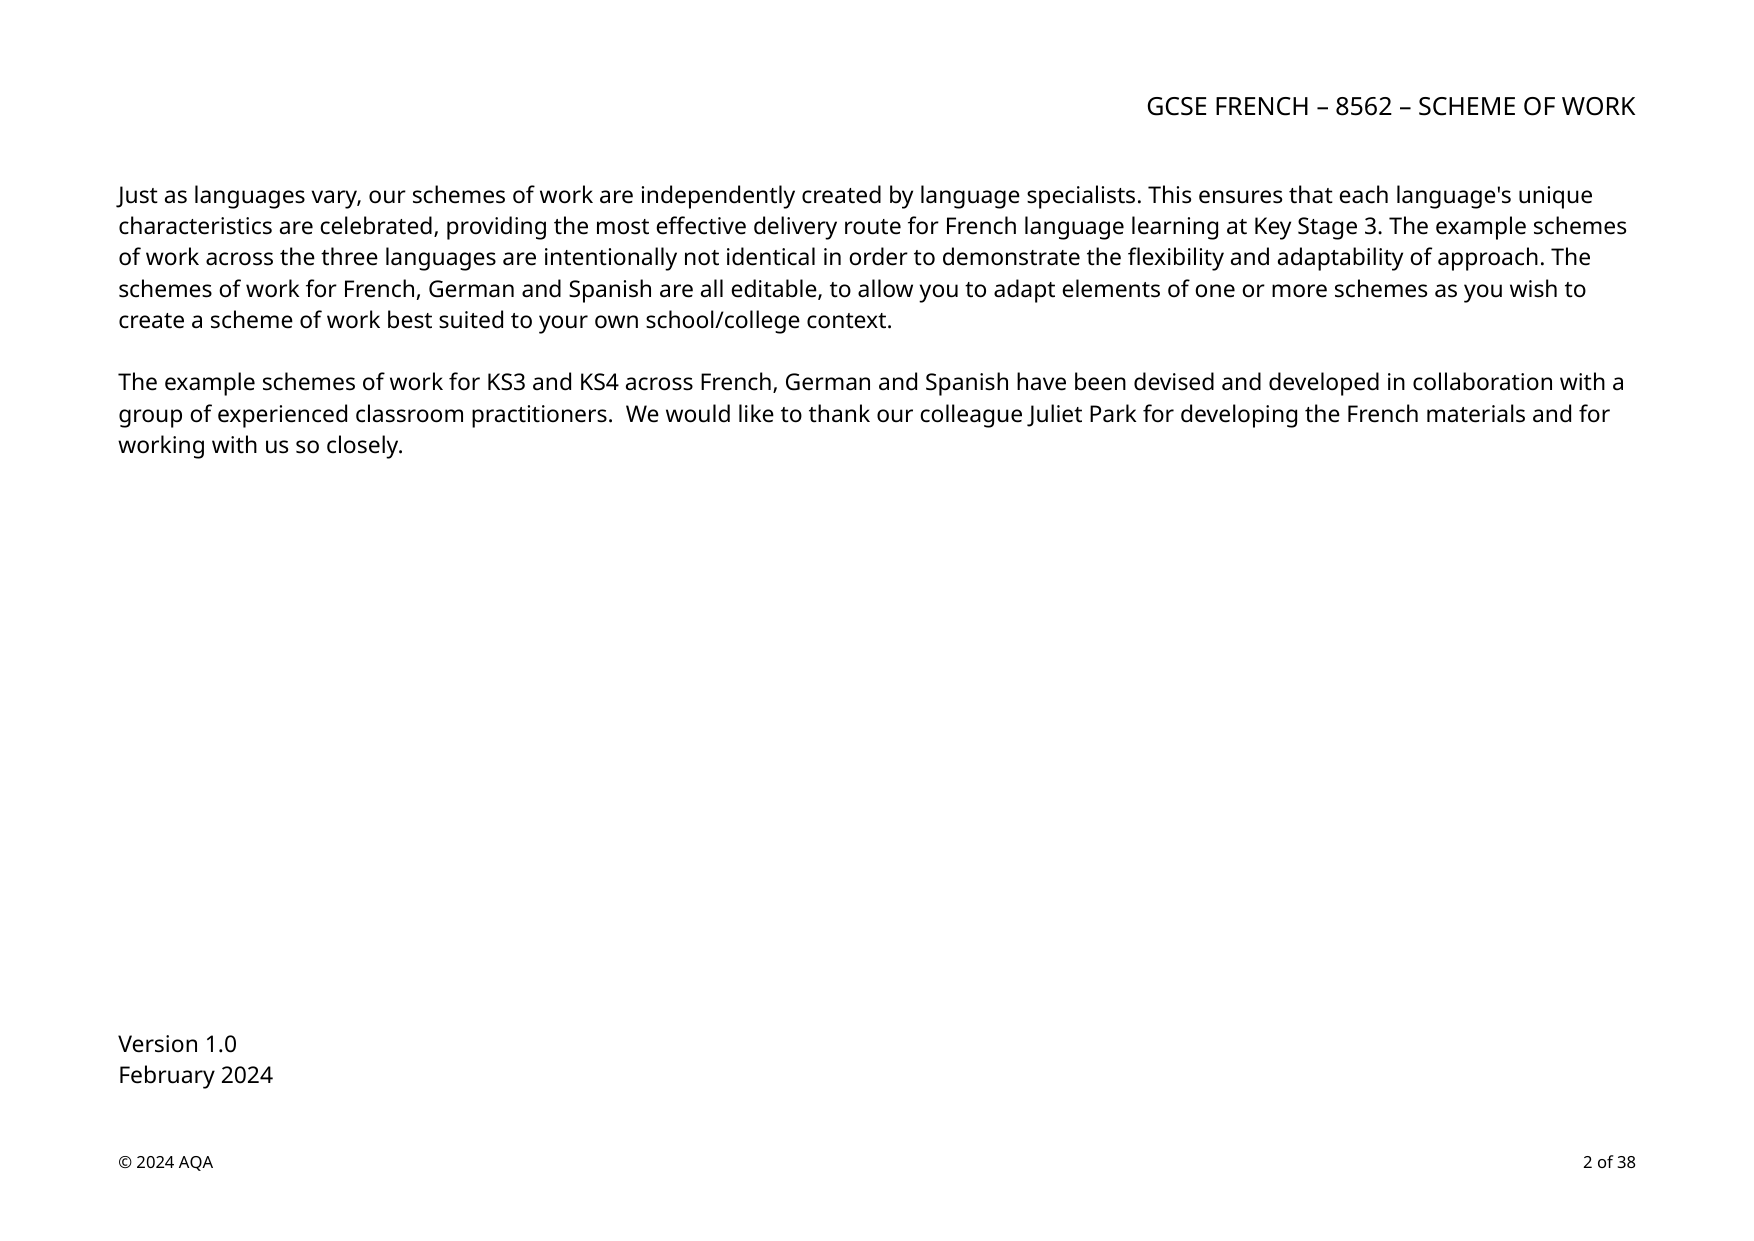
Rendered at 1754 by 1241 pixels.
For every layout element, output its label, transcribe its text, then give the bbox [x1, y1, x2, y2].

text Version 1.0 [118, 1028, 1636, 1059]
text Just as languages vary, our schemes of work are independently created by language specialists. This ensures that each language's unique characteristics are celebrated, providing the most effective delivery route for French language learning at Key Stage 3. The example schemes of work across the three languages are intentionally not identical in order to demonstrate the flexibility and adaptability of approach. The schemes of work for French, German and Spanish are all editable, to allow you to adapt elements of one or more schemes as you wish to create a scheme of work best suited to your own school/college context. [118, 179, 1636, 335]
text The example schemes of work for KS3 and KS4 across French, German and Spanish have been devised and developed in collaboration with a group of experienced classroom practitioners. We would like to thank our colleague Juliet Park for developing the French materials and for working with us so closely. [118, 366, 1636, 460]
text February 2024 [118, 1059, 1636, 1090]
